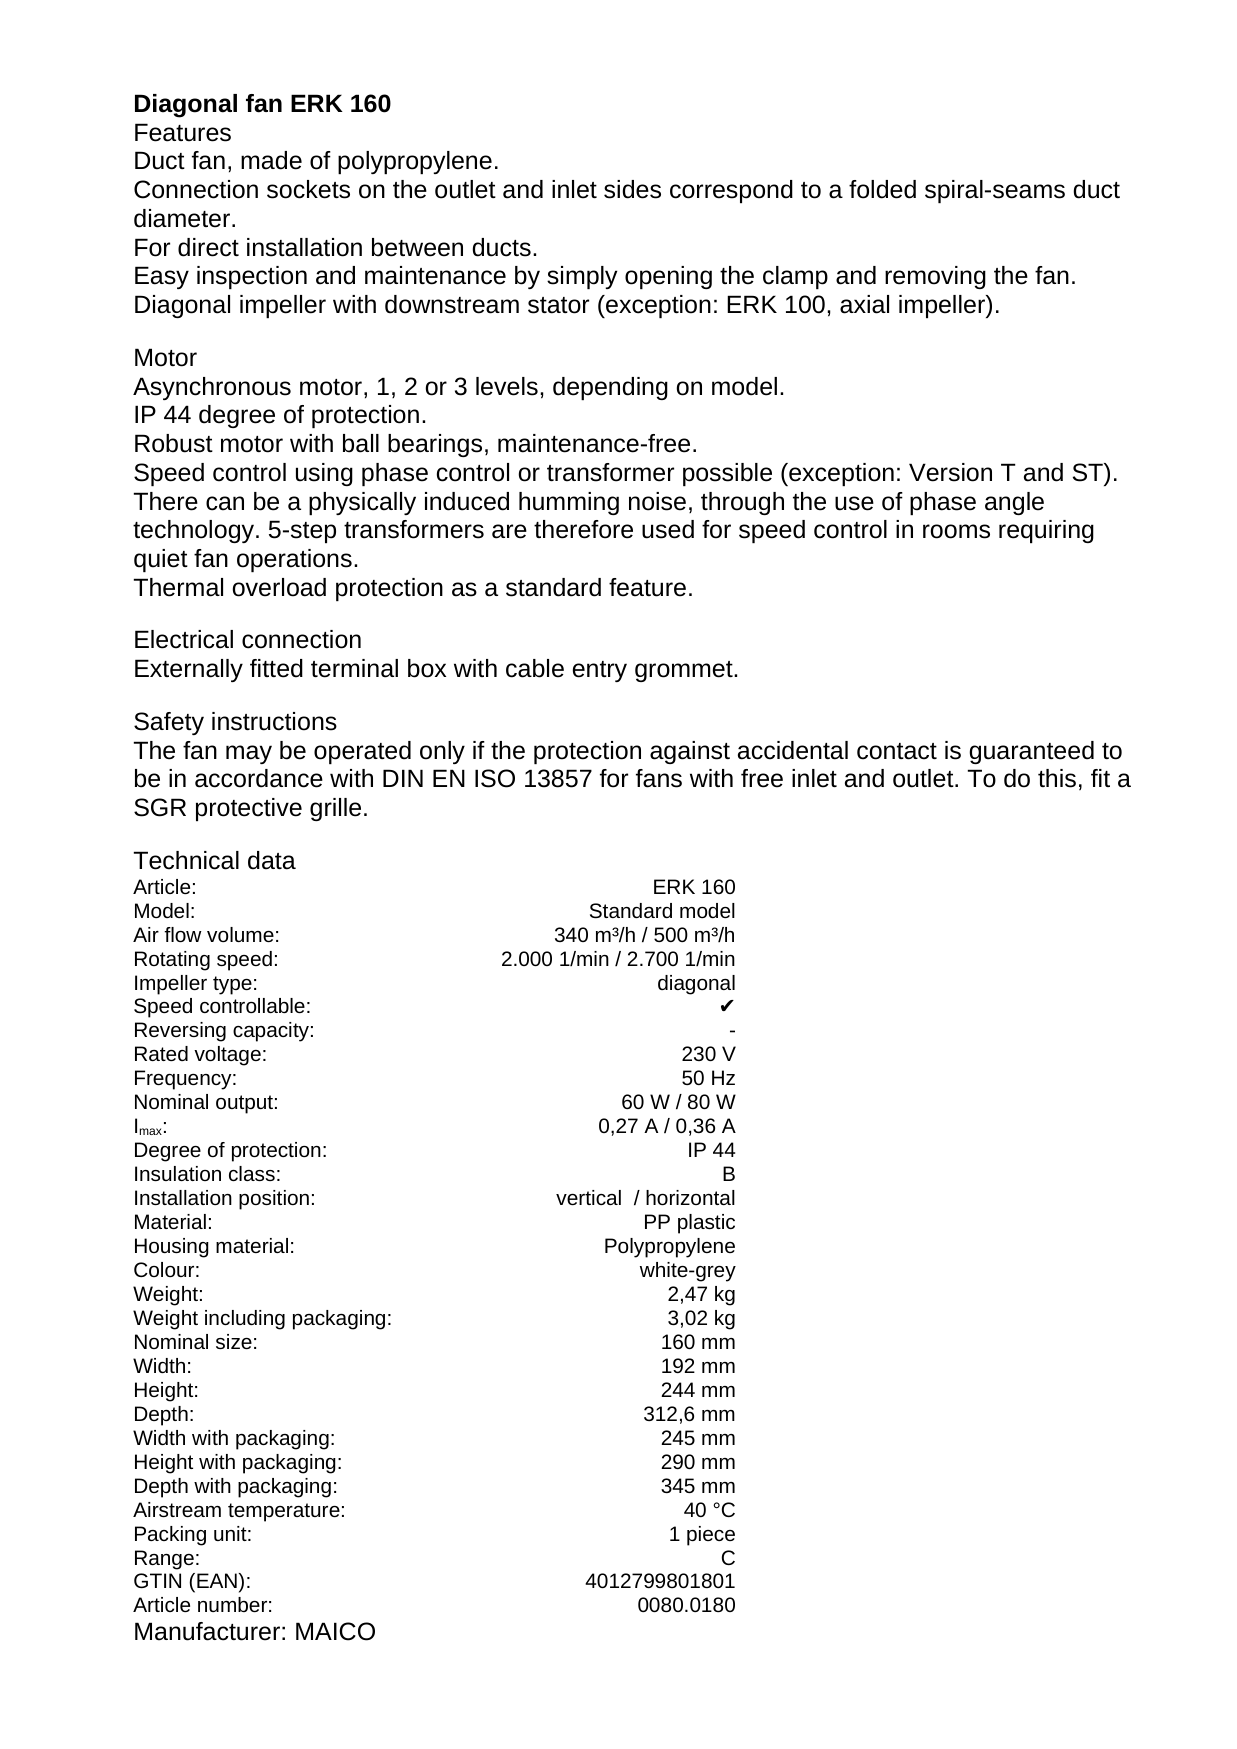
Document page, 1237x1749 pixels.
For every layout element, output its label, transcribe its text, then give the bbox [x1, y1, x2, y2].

table_header Article: [122, 875, 434, 898]
table_cell 4012799801801 [434, 1569, 747, 1593]
table_cell 160 mm [434, 1330, 747, 1354]
table_cell Polypropylene [434, 1234, 747, 1258]
table_cell B [434, 1162, 747, 1186]
table_cell PP plastic [434, 1210, 747, 1234]
table_header ERK 160 [434, 875, 747, 898]
text Robust motor with ball bearings, maintenance-free. [133, 429, 1148, 458]
table_cell Colour: [122, 1258, 434, 1282]
table_cell Depth: [122, 1402, 434, 1426]
table_cell Depth with packaging: [122, 1474, 434, 1497]
table_cell Standard model [434, 899, 747, 922]
table_cell Material: [122, 1210, 434, 1234]
text Electrical connection [133, 625, 1148, 654]
table_cell IP 44 [434, 1138, 747, 1162]
table_cell 1 piece [434, 1521, 747, 1545]
table_cell - [434, 1018, 747, 1042]
table_cell Rotating speed: [122, 946, 434, 970]
text Speed control using phase control or transformer possible (exception: Version T and ST). [133, 458, 1148, 486]
text Thermal overload protection as a standard feature. [133, 573, 1148, 601]
table_cell Speed controllable: [122, 994, 434, 1018]
table_cell Height with packaging: [122, 1450, 434, 1473]
text Easy inspection and maintenance by simply opening the clamp and removing the fan. [133, 261, 1148, 290]
text Features [133, 117, 1148, 146]
table_cell Rated voltage: [122, 1042, 434, 1066]
table_cell 230 V [434, 1042, 747, 1066]
table_cell Height: [122, 1378, 434, 1402]
table_cell 50 Hz [434, 1066, 747, 1090]
table_cell Installation position: [122, 1186, 434, 1210]
table_cell Model: [122, 899, 434, 922]
table_cell 2,47 kg [434, 1282, 747, 1306]
table_cell 312,6 mm [434, 1402, 747, 1426]
table_cell 40 °C [434, 1498, 747, 1521]
table_cell diagonal [434, 970, 747, 994]
table_cell 192 mm [434, 1354, 747, 1378]
text Duct fan, made of polypropylene. [133, 146, 1148, 175]
table_cell Insulation class: [122, 1162, 434, 1186]
text Motor [133, 343, 1148, 371]
table_cell 245 mm [434, 1426, 747, 1449]
text There can be a physically induced humming noise, through the use of phase angle technology. 5-step transformers are therefore used for speed control in rooms requiring quiet fan operations. [133, 486, 1148, 573]
table_cell Impeller type: [122, 970, 434, 994]
table_cell Airstream temperature: [122, 1498, 434, 1521]
table_cell vertical / horizontal [434, 1186, 747, 1210]
text Diagonal fan ERK 160 [133, 89, 1148, 117]
table_cell Article number: [122, 1593, 434, 1617]
table_cell Range: [122, 1545, 434, 1569]
table_cell Degree of protection: [122, 1138, 434, 1162]
table_cell Frequency: [122, 1066, 434, 1090]
table_cell ✔ [434, 994, 747, 1018]
table_cell white-grey [434, 1258, 747, 1282]
text Safety instructions [133, 707, 1148, 736]
table_cell Imax: [122, 1114, 434, 1138]
table_cell Reversing capacity: [122, 1018, 434, 1042]
text Asynchronous motor, 1, 2 or 3 levels, depending on model. [133, 371, 1148, 400]
text Manufacturer: MAICO [133, 1617, 1148, 1646]
table_cell Housing material: [122, 1234, 434, 1258]
table_cell 290 mm [434, 1450, 747, 1473]
table_cell 244 mm [434, 1378, 747, 1402]
table_cell 2.000 1/min / 2.700 1/min [434, 946, 747, 970]
table_cell Width: [122, 1354, 434, 1378]
table_cell 0080.0180 [434, 1593, 747, 1617]
table_cell 3,02 kg [434, 1306, 747, 1330]
table_cell Weight: [122, 1282, 434, 1306]
table_cell Air flow volume: [122, 923, 434, 946]
text IP 44 degree of protection. [133, 400, 1148, 429]
table_cell C [434, 1545, 747, 1569]
text Connection sockets on the outlet and inlet sides correspond to a folded spiral-seams duct diameter. [133, 175, 1148, 232]
table_cell Packing unit: [122, 1521, 434, 1545]
table_cell 0,27 A / 0,36 A [434, 1114, 747, 1138]
text The fan may be operated only if the protection against accidental contact is guaranteed to be in accordance with DIN EN ISO 13857 for fans with free inlet and outlet. To do this, fit a SGR protective grille. [133, 736, 1148, 822]
table_cell Nominal size: [122, 1330, 434, 1354]
table_cell Weight including packaging: [122, 1306, 434, 1330]
table_cell 340 m³/h / 500 m³/h [434, 923, 747, 946]
text Diagonal impeller with downstream stator (exception: ERK 100, axial impeller). [133, 290, 1148, 319]
table_cell 60 W / 80 W [434, 1090, 747, 1114]
table_cell 345 mm [434, 1474, 747, 1497]
text Externally fitted terminal box with cable entry grommet. [133, 654, 1148, 683]
table_cell Width with packaging: [122, 1426, 434, 1449]
text Technical data [133, 846, 1148, 874]
table_cell GTIN (EAN): [122, 1569, 434, 1593]
text For direct installation between ducts. [133, 232, 1148, 261]
table_cell Nominal output: [122, 1090, 434, 1114]
